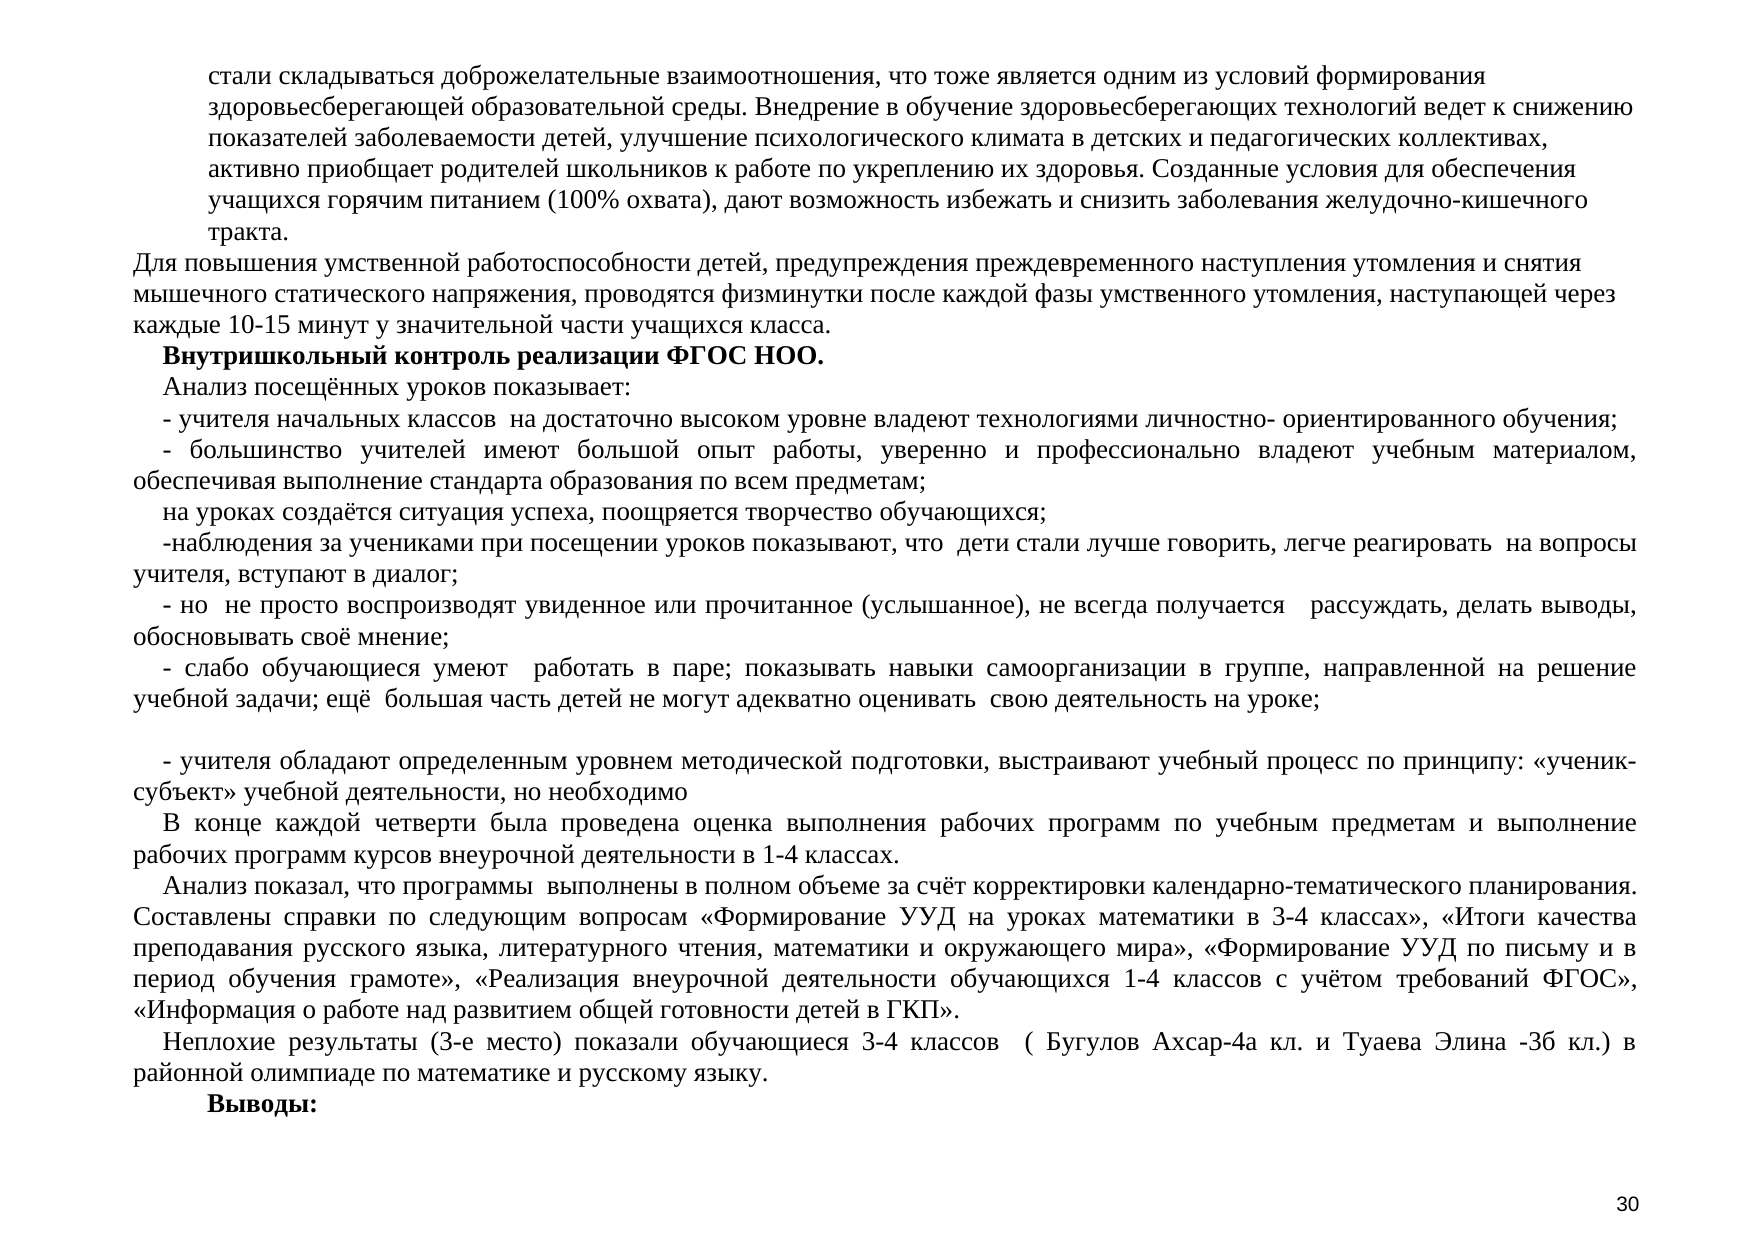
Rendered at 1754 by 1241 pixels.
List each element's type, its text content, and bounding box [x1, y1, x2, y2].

text Внутришкольный контроль реализации ФГОС НОО. [133, 339, 1639, 371]
text - но не просто воспроизводят увиденное или прочитанное (услышанное), не всегда получается рассуждать, делать выводы, обосновывать своё мнение; [133, 588, 1639, 651]
text Анализ посещённых уроков показывает: [133, 371, 1639, 402]
text - слабо обучающиеся умеют работать в паре; показывать навыки самоорганизации в группе, направленной на решение учебной задачи; ещё большая часть детей не могут адекватно оценивать свою деятельность на уроке; [133, 651, 1639, 713]
text -наблюдения за учениками при посещении уроков показывают, что дети стали лучше говорить, легче реагировать на вопросы учителя, вступают в диалог; [133, 526, 1639, 588]
text - учителя начальных классов на достаточно высоком уровне владеют технологиями личностно- ориентированного обучения; [133, 402, 1639, 433]
text Для повышения умственной работоспособности детей, предупреждения преждевременного наступления утомления и снятия мышечного статического напряжения, проводятся физминутки после каждой фазы умственного утомления, наступающей через каждые 10-15 минут у значительной части учащихся класса. [133, 246, 1639, 339]
text - учителя обладают определенным уровнем методической подготовки, выстраивают учебный процесс по принципу: «ученик-субъект» учебной деятельности, но необходимо [133, 744, 1639, 807]
text Анализ показал, что программы выполнены в полном объеме за счёт корректировки календарно-тематического планирования. Составлены справки по следующим вопросам «Формирование УУД на уроках математики в 3-4 классах», «Итоги качества преподавания русского языка, литературного чтения, математики и окружающего мира», «Формирование УУД по письму и в период обучения грамоте», «Реализация внеурочной деятельности обучающихся 1-4 классов с учётом требований ФГОС», «Информация о работе над развитием общей готовности детей в ГКП». [133, 869, 1639, 1024]
text на уроках создаётся ситуация успеха, поощряется творчество обучающихся; [133, 495, 1639, 526]
text В конце каждой четверти была проведена оценка выполнения рабочих программ по учебным предметам и выполнение рабочих программ курсов внеурочной деятельности в 1-4 классах. [133, 807, 1639, 869]
text - большинство учителей имеют большой опыт работы, уверенно и профессионально владеют учебным материалом, обеспечивая выполнение стандарта образования по всем предметам; [133, 433, 1639, 495]
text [208, 59, 1639, 246]
text Неплохие результаты (3-е место) показали обучающиеся 3-4 классов ( Бугулов Ахсар-4а кл. и Туаева Элина -3б кл.) в районной олимпиаде по математике и русскому языку. [133, 1024, 1639, 1087]
text Выводы: [133, 1087, 1639, 1118]
